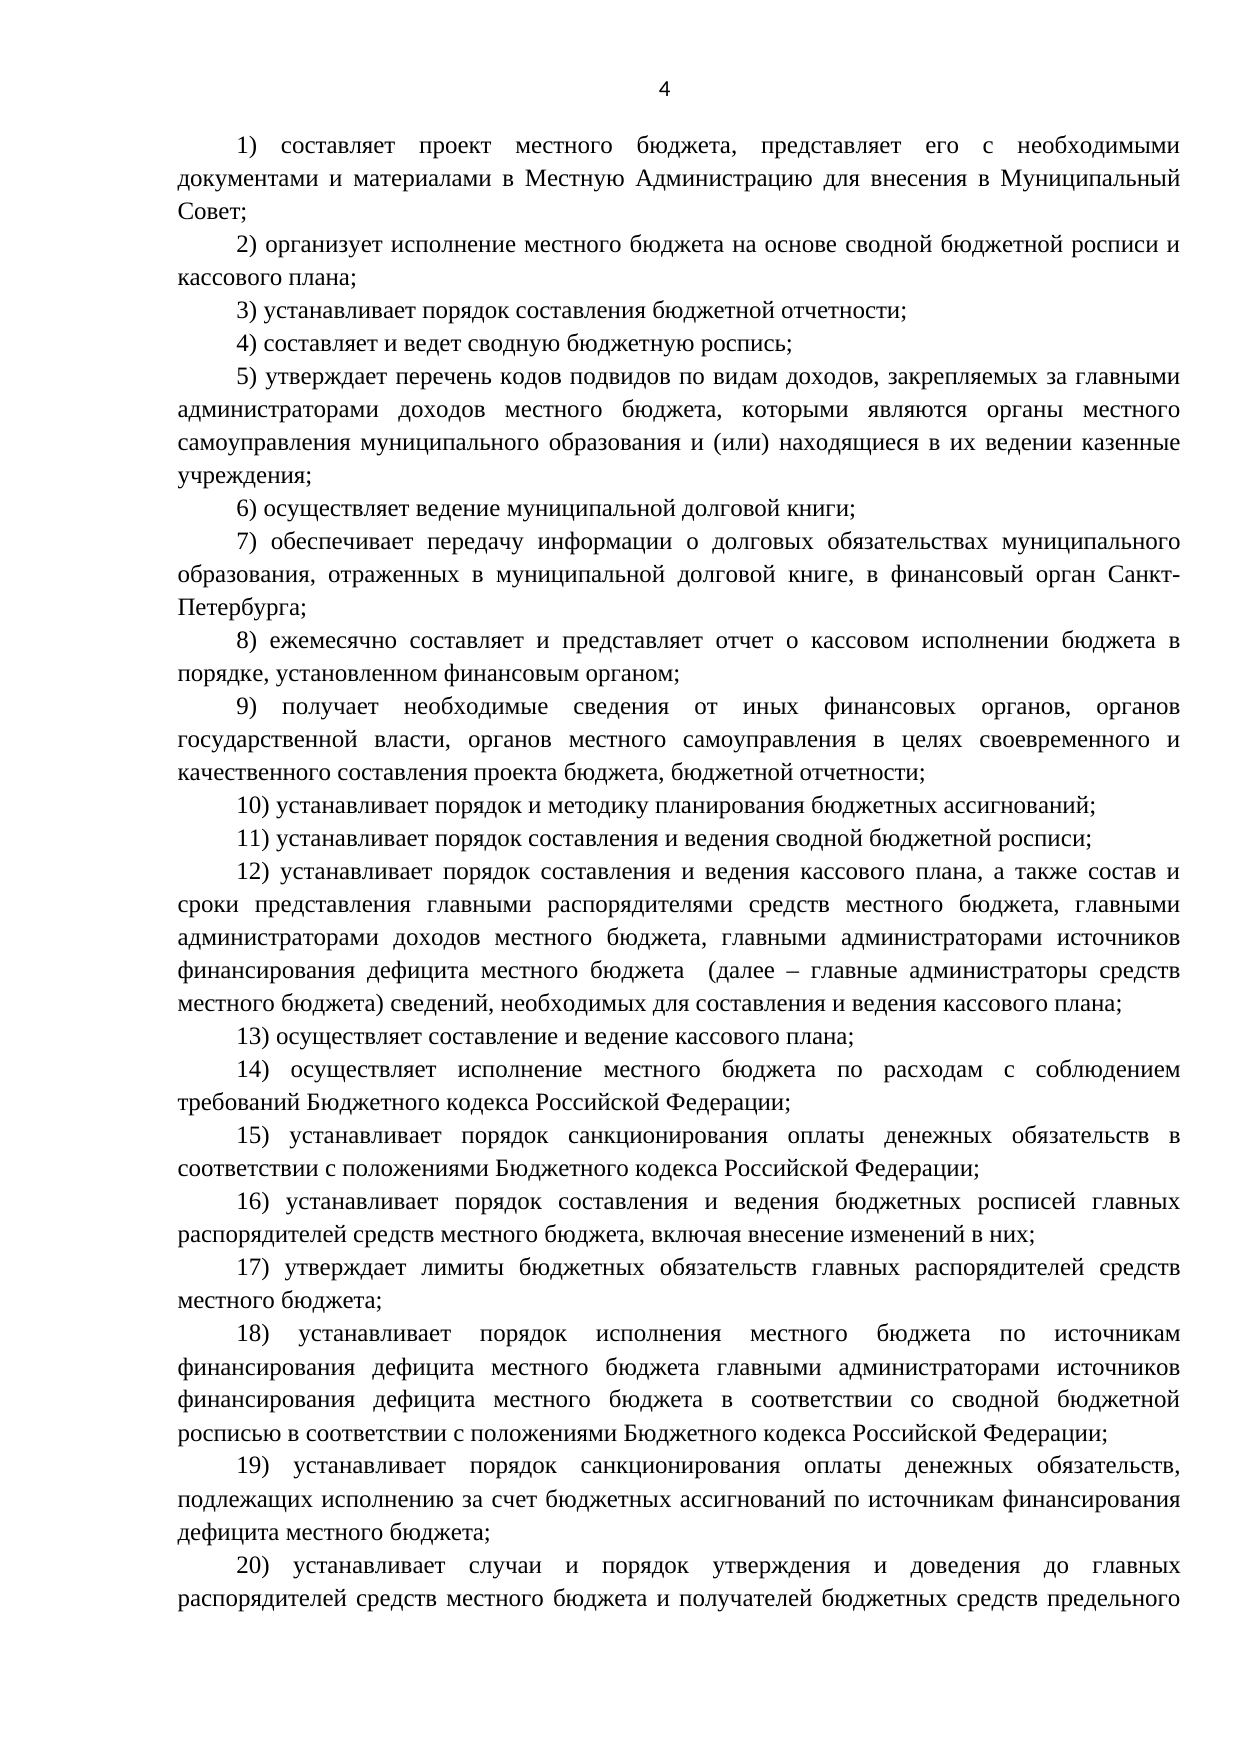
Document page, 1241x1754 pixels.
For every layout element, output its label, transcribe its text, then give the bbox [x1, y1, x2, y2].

text 14) осуществляет исполнение местного бюджета по расходам с соблюдением требований Бюджетного кодекса Российской Федерации; [177, 1054, 1181, 1116]
text 2) организует исполнение местного бюджета на основе сводной бюджетной росписи и кассового плана; [177, 229, 1181, 291]
text 8) ежемесячно составляет и представляет отчет о кассовом исполнении бюджета в порядке, установленном финансовым органом; [177, 625, 1181, 687]
text 13) осуществляет составление и ведение кассового плана; [177, 1021, 1181, 1050]
text 1) составляет проект местного бюджета, представляет его с необходимыми документами и материалами в Местную Администрацию для внесения в Муниципальный Совет; [177, 130, 1181, 224]
text 7) обеспечивает передачу информации о долговых обязательствах муниципального образования, отраженных в муниципальной долговой книге, в финансовый орган Санкт-Петербурга; [177, 526, 1181, 621]
text 11) устанавливает порядок составления и ведения сводной бюджетной росписи; [177, 823, 1181, 852]
text 18) устанавливает порядок исполнения местного бюджета по источникам финансирования дефицита местного бюджета главными администраторами источников финансирования дефицита местного бюджета в соответствии со сводной бюджетной росписью в соответствии с положениями Бюджетного кодекса Российской Федерации; [177, 1318, 1181, 1446]
text 5) утверждает перечень кодов подвидов по видам доходов, закрепляемых за главными администраторами доходов местного бюджета, которыми являются органы местного самоуправления муниципального образования и (или) находящиеся в их ведении казенные учреждения; [177, 361, 1181, 489]
text 3) устанавливает порядок составления бюджетной отчетности; [177, 295, 1181, 324]
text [177, 1550, 1181, 1611]
text 12) устанавливает порядок составления и ведения кассового плана, а также состав и сроки представления главными распорядителями средств местного бюджета, главными администраторами доходов местного бюджета, главными администраторами источников финансирования дефицита местного бюджета (далее – главные администраторы средств местного бюджета) сведений, необходимых для составления и ведения кассового плана; [177, 856, 1181, 1017]
text 10) устанавливает порядок и методику планирования бюджетных ассигнований; [177, 790, 1181, 819]
text 15) устанавливает порядок санкционирования оплаты денежных обязательств в соответствии с положениями Бюджетного кодекса Российской Федерации; [177, 1120, 1181, 1182]
text 6) осуществляет ведение муниципальной долговой книги; [177, 493, 1181, 522]
text 16) устанавливает порядок составления и ведения бюджетных росписей главных распорядителей средств местного бюджета, включая внесение изменений в них; [177, 1186, 1181, 1248]
text 9) получает необходимые сведения от иных финансовых органов, органов государственной власти, органов местного самоуправления в целях своевременного и качественного составления проекта бюджета, бюджетной отчетности; [177, 691, 1181, 786]
text 4) составляет и ведет сводную бюджетную роспись; [177, 328, 1181, 357]
text 17) утверждает лимиты бюджетных обязательств главных распорядителей средств местного бюджета; [177, 1252, 1181, 1314]
text 19) устанавливает порядок санкционирования оплаты денежных обязательств, подлежащих исполнению за счет бюджетных ассигнований по источникам финансирования дефицита местного бюджета; [177, 1451, 1181, 1545]
